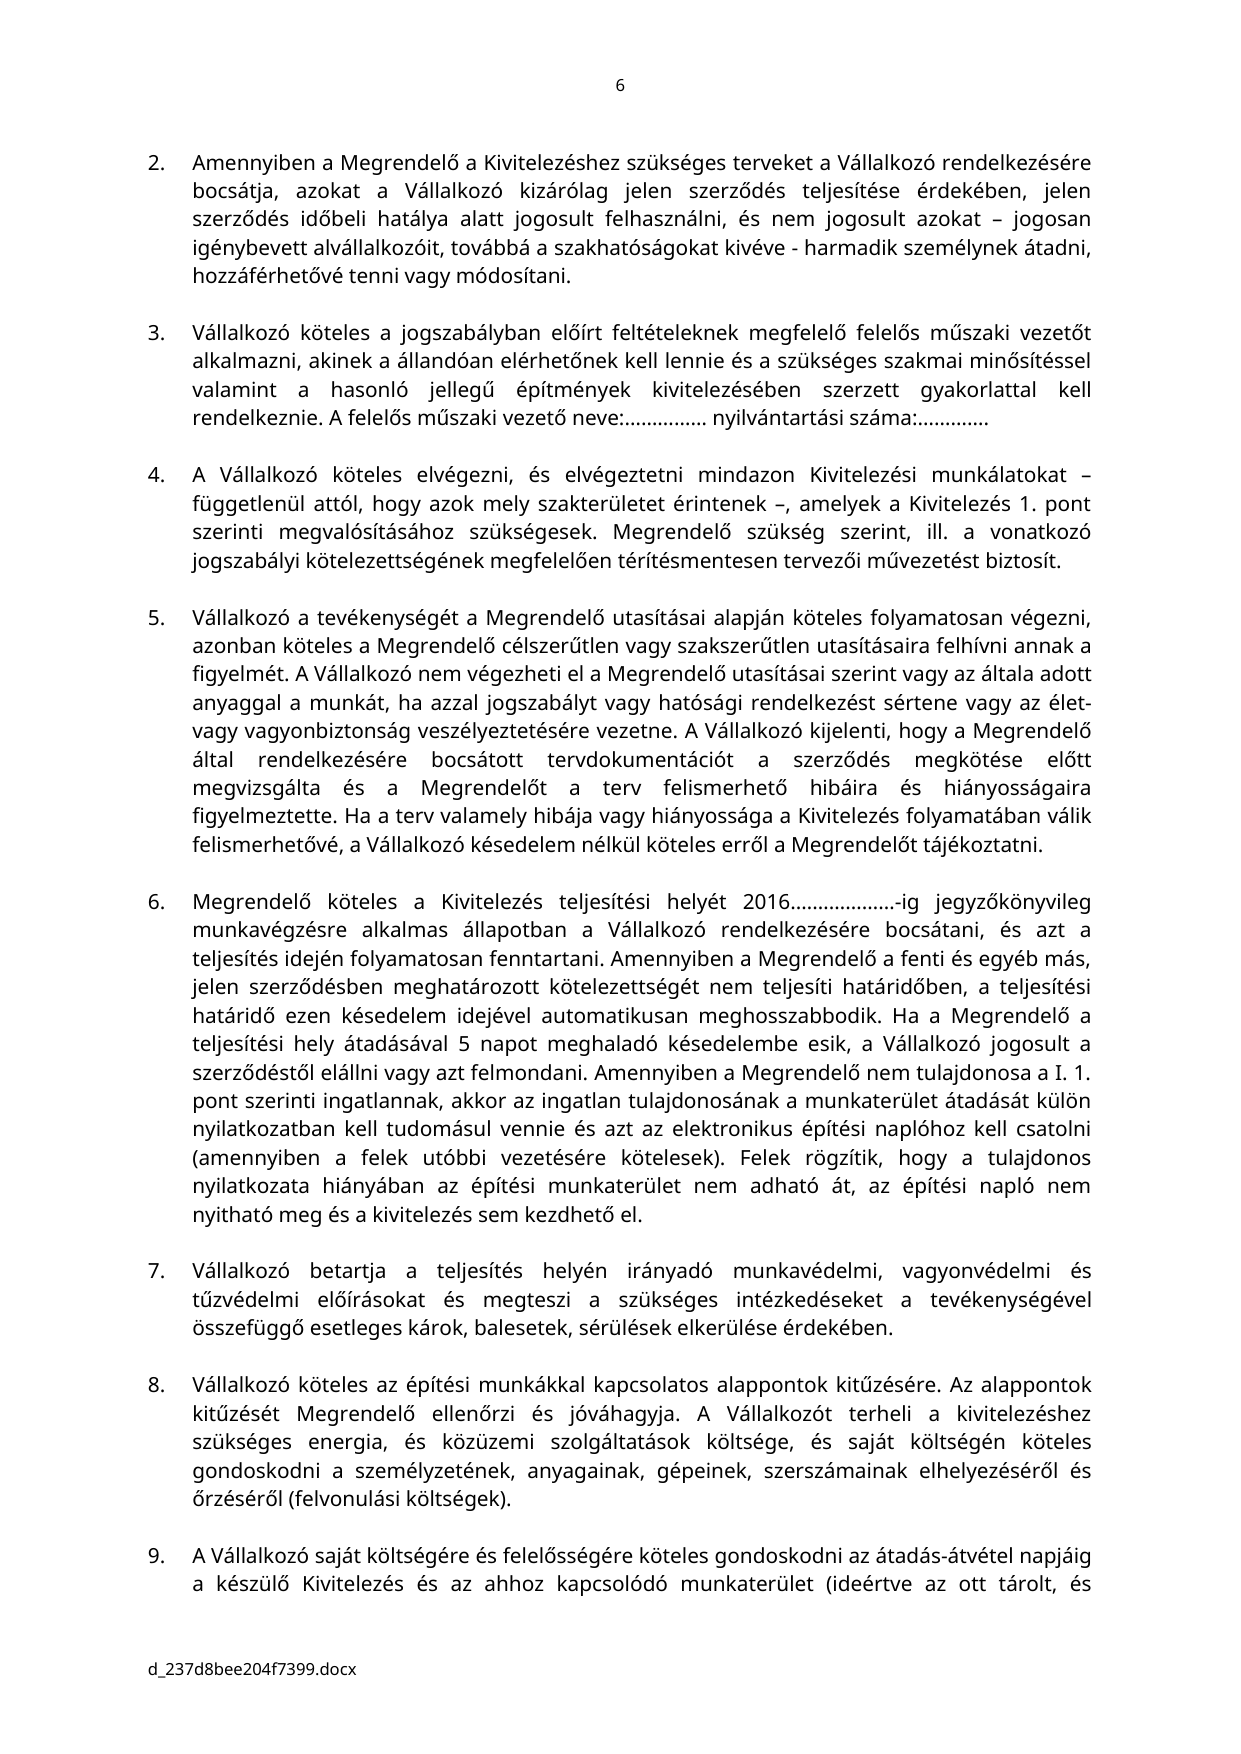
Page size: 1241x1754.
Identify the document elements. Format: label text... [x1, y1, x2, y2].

list Vállalkozó köteles a jogszabályban előírt feltételeknek megfelelő felelős műszaki vezetőt alkalmazni, akinek a állandóan elérhetőnek kell lennie és a szükséges szakmai minősítéssel valamint a hasonló jellegű építmények kivitelezésében szerzett gyakorlattal kell rendelkeznie. A felelős műszaki vezető neve:…………… nyilvántartási száma:…………. [148, 318, 1093, 432]
list Amennyiben a Megrendelő a Kivitelezéshez szükséges terveket a Vállalkozó rendelkezésére bocsátja, azokat a Vállalkozó kizárólag jelen szerződés teljesítése érdekében, jelen szerződés időbeli hatálya alatt jogosult felhasználni, és nem jogosult azokat – jogosan igénybevett alvállalkozóit, továbbá a szakhatóságokat kivéve - harmadik személynek átadni, hozzáférhetővé tenni vagy módosítani. [148, 148, 1093, 290]
list A Vállalkozó köteles elvégezni, és elvégeztetni mindazon Kivitelezési munkálatokat – függetlenül attól, hogy azok mely szakterületet érintenek –, amelyek a Kivitelezés 1. pont szerinti megvalósításához szükségesek. Megrendelő szükség szerint, ill. a vonatkozó jogszabályi kötelezettségének megfelelően térítésmentesen tervezői művezetést biztosít. [148, 460, 1093, 574]
list Vállalkozó a tevékenységét a Megrendelő utasításai alapján köteles folyamatosan végezni, azonban köteles a Megrendelő célszerűtlen vagy szakszerűtlen utasításaira felhívni annak a figyelmét. A Vállalkozó nem végezheti el a Megrendelő utasításai szerint vagy az általa adott anyaggal a munkát, ha azzal jogszabályt vagy hatósági rendelkezést sértene vagy az élet- vagy vagyonbiztonság veszélyeztetésére vezetne. A Vállalkozó kijelenti, hogy a Megrendelő által rendelkezésére bocsátott tervdokumentációt a szerződés megkötése előtt megvizsgálta és a Megrendelőt a terv felismerhető hibáira és hiányosságaira figyelmeztette. Ha a terv valamely hibája vagy hiányossága a Kivitelezés folyamatában válik felismerhetővé, a Vállalkozó késedelem nélkül köteles erről a Megrendelőt tájékoztatni. [148, 603, 1093, 858]
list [148, 1541, 1093, 1598]
list Megrendelő köteles a Kivitelezés teljesítési helyét 2016.………………-ig jegyzőkönyvileg munkavégzésre alkalmas állapotban a Vállalkozó rendelkezésére bocsátani, és azt a teljesítés idején folyamatosan fenntartani. Amennyiben a Megrendelő a fenti és egyéb más, jelen szerződésben meghatározott kötelezettségét nem teljesíti határidőben, a teljesítési határidő ezen késedelem idejével automatikusan meghosszabbodik. Ha a Megrendelő a teljesítési hely átadásával 5 napot meghaladó késedelembe esik, a Vállalkozó jogosult a szerződéstől elállni vagy azt felmondani. Amennyiben a Megrendelő nem tulajdonosa a I. 1. pont szerinti ingatlannak, akkor az ingatlan tulajdonosának a munkaterület átadását külön nyilatkozatban kell tudomásul vennie és azt az elektronikus építési naplóhoz kell csatolni (amennyiben a felek utóbbi vezetésére kötelesek). Felek rögzítik, hogy a tulajdonos nyilatkozata hiányában az építési munkaterület nem adható át, az építési napló nem nyitható meg és a kivitelezés sem kezdhető el. [148, 887, 1093, 1228]
list Vállalkozó betartja a teljesítés helyén irányadó munkavédelmi, vagyonvédelmi és tűzvédelmi előírásokat és megteszi a szükséges intézkedéseket a tevékenységével összefüggő esetleges károk, balesetek, sérülések elkerülése érdekében. [148, 1257, 1093, 1342]
list Vállalkozó köteles az építési munkákkal kapcsolatos alappontok kitűzésére. Az alappontok kitűzését Megrendelő ellenőrzi és jóváhagyja. A Vállalkozót terheli a kivitelezéshez szükséges energia, és közüzemi szolgáltatások költsége, és saját költségén köteles gondoskodni a személyzetének, anyagainak, gépeinek, szerszámainak elhelyezéséről és őrzéséről (felvonulási költségek). [148, 1370, 1093, 1513]
